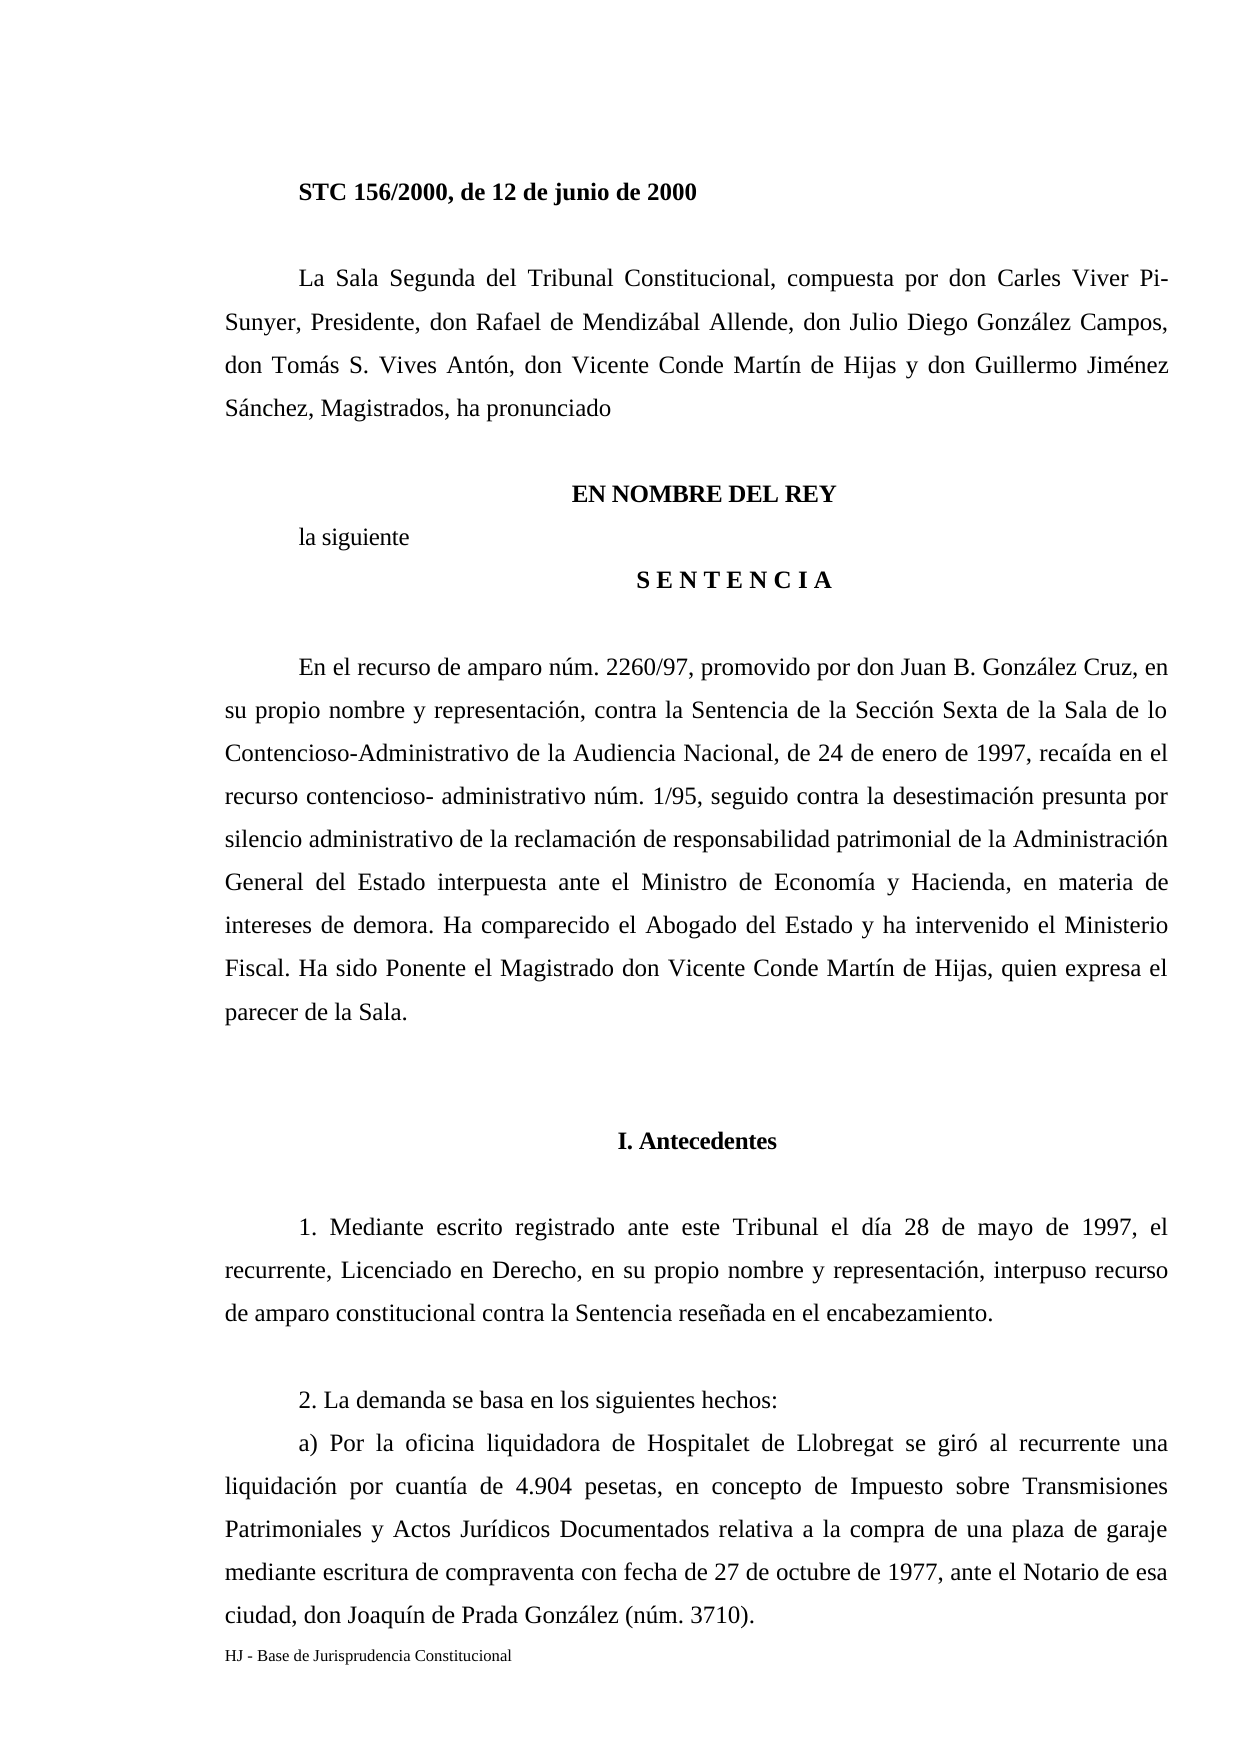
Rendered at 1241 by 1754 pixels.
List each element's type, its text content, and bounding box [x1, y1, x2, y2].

text La Sala Segunda del Tribunal Constitucional, compuesta por don Carles Viver Pi-Sunyer, Presidente, don Rafael de Mendizábal Allende, don Julio Diego González Campos, don Tomás S. Vives Antón, don Vicente Conde Martín de Hijas y don Guillermo Jiménez Sánchez, Magistrados, ha pronunciado [224, 263, 1169, 422]
text I. Antecedentes [224, 1126, 1169, 1155]
text S E N T E N C I A [224, 565, 1169, 594]
text STC 156/2000, de 12 de junio de 2000 [224, 177, 1169, 206]
text EN NOMBRE DEL REY [224, 479, 1110, 508]
text En el recurso de amparo núm. 2260/97, promovido por don Juan B. González Cruz, en su propio nombre y representación, contra la Sentencia de la Sección Sexta de la Sala de lo Contencioso-Administrativo de la Audiencia Nacional, de 24 de enero de 1997, recaída en el recurso contencioso- administrativo núm. 1/95, seguido contra la desestimación presunta por silencio administrativo de la reclamación de responsabilidad patrimonial de la Administración General del Estado interpuesta ante el Ministro de Economía y Hacienda, en materia de intereses de demora. Ha comparecido el Abogado del Estado y ha intervenido el Ministerio Fiscal. Ha sido Ponente el Magistrado don Vicente Conde Martín de Hijas, quien expresa el parecer de la Sala. [224, 652, 1169, 1025]
text 1. Mediante escrito registrado ante este Tribunal el día 28 de mayo de 1997, el recurrente, Licenciado en Derecho, en su propio nombre y representación, interpuso recurso de amparo constitucional contra la Sentencia reseñada en el encabezamiento. [224, 1212, 1169, 1327]
text la siguiente [224, 522, 1110, 551]
text 2. La demanda se basa en los siguientes hechos: [224, 1385, 1169, 1413]
text a) Por la oficina liquidadora de Hospitalet de Llobregat se giró al recurrente una liquidación por cuantía de 4.904 pesetas, en concepto de Impuesto sobre Transmisiones Patrimoniales y Actos Jurídicos Documentados relativa a la compra de una plaza de garaje mediante escritura de compraventa con fecha de 27 de octubre de 1977, ante el Notario de esa ciudad, don Joaquín de Prada González (núm. 3710). [224, 1428, 1169, 1629]
